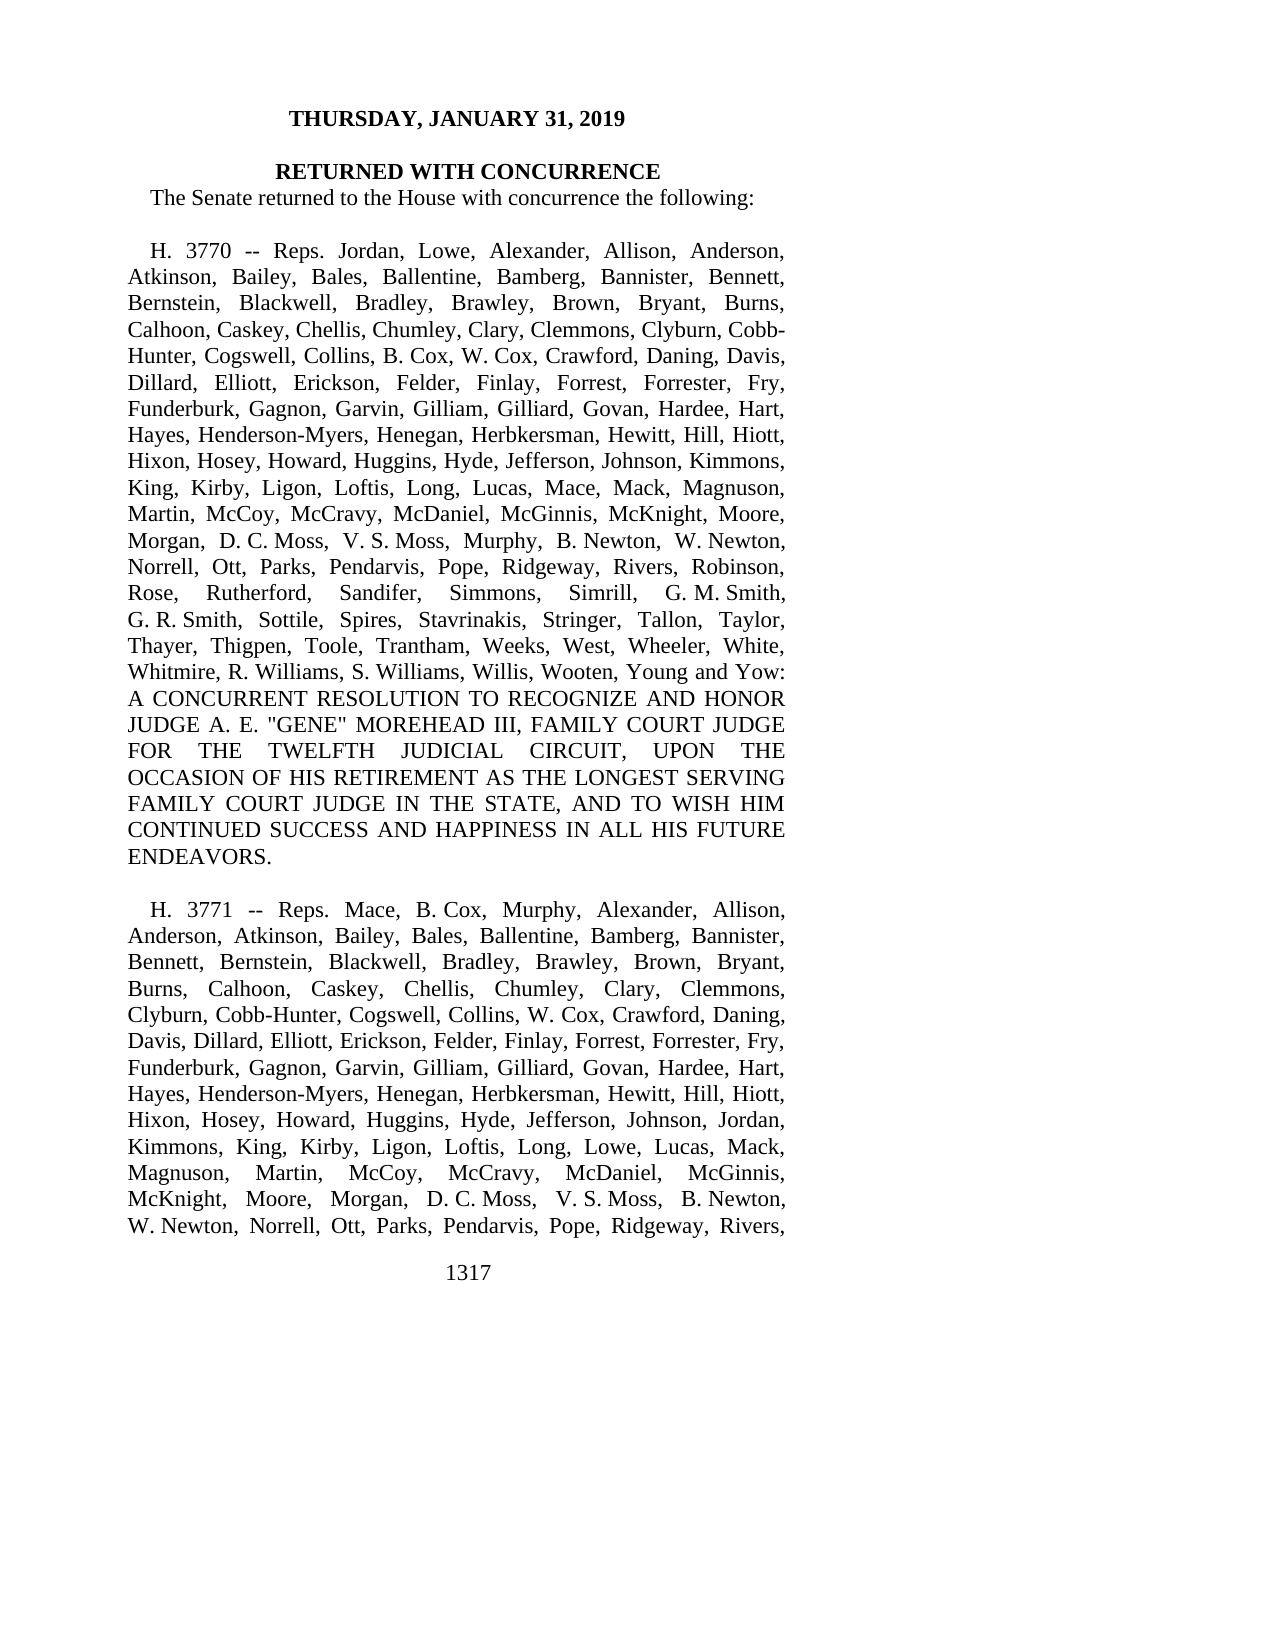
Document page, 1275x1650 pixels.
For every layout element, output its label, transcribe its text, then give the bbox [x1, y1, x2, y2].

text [127, 896, 786, 1238]
text The Senate returned to the House with concurrence the following: [127, 184, 786, 210]
text H. 3770 -- Reps. Jordan, Lowe, Alexander, Allison, Anderson, Atkinson, Bailey, Bales, Ballentine, Bamberg, Bannister, Bennett, Bernstein, Blackwell, Bradley, Brawley, Brown, Bryant, Burns, Calhoon, Caskey, Chellis, Chumley, Clary, Clemmons, Clyburn, Cobb-Hunter, Cogswell, Collins, B. Cox, W. Cox, Crawford, Daning, Davis, Dillard, Elliott, Erickson, Felder, Finlay, Forrest, Forrester, Fry, Funderburk, Gagnon, Garvin, Gilliam, Gilliard, Govan, Hardee, Hart, Hayes, Henderson-Myers, Henegan, Herbkersman, Hewitt, Hill, Hiott, Hixon, Hosey, Howard, Huggins, Hyde, Jefferson, Johnson, Kimmons, King, Kirby, Ligon, Loftis, Long, Lucas, Mace, Mack, Magnuson, Martin, McCoy, McCravy, McDaniel, McGinnis, McKnight, Moore, Morgan, D. C. Moss, V. S. Moss, Murphy, B. Newton, W. Newton, Norrell, Ott, Parks, Pendarvis, Pope, Ridgeway, Rivers, Robinson, Rose, Rutherford, Sandifer, Simmons, Simrill, G. M. Smith, G. R. Smith, Sottile, Spires, Stavrinakis, Stringer, Tallon, Taylor, Thayer, Thigpen, Toole, Trantham, Weeks, West, Wheeler, White, Whitmire, R. Williams, S. Williams, Willis, Wooten, Young and Yow: A CONCURRENT RESOLUTION TO RECOGNIZE AND HONOR JUDGE A. E. "GENE" MOREHEAD III, FAMILY COURT JUDGE FOR THE TWELFTH JUDICIAL CIRCUIT, UPON THE OCCASION OF HIS RETIREMENT AS THE LONGEST SERVING FAMILY COURT JUDGE IN THE STATE, AND TO WISH HIM CONTINUED SUCCESS AND HAPPINESS IN ALL HIS FUTURE ENDEAVORS. [127, 237, 786, 869]
text RETURNED WITH CONCURRENCE [127, 158, 786, 184]
